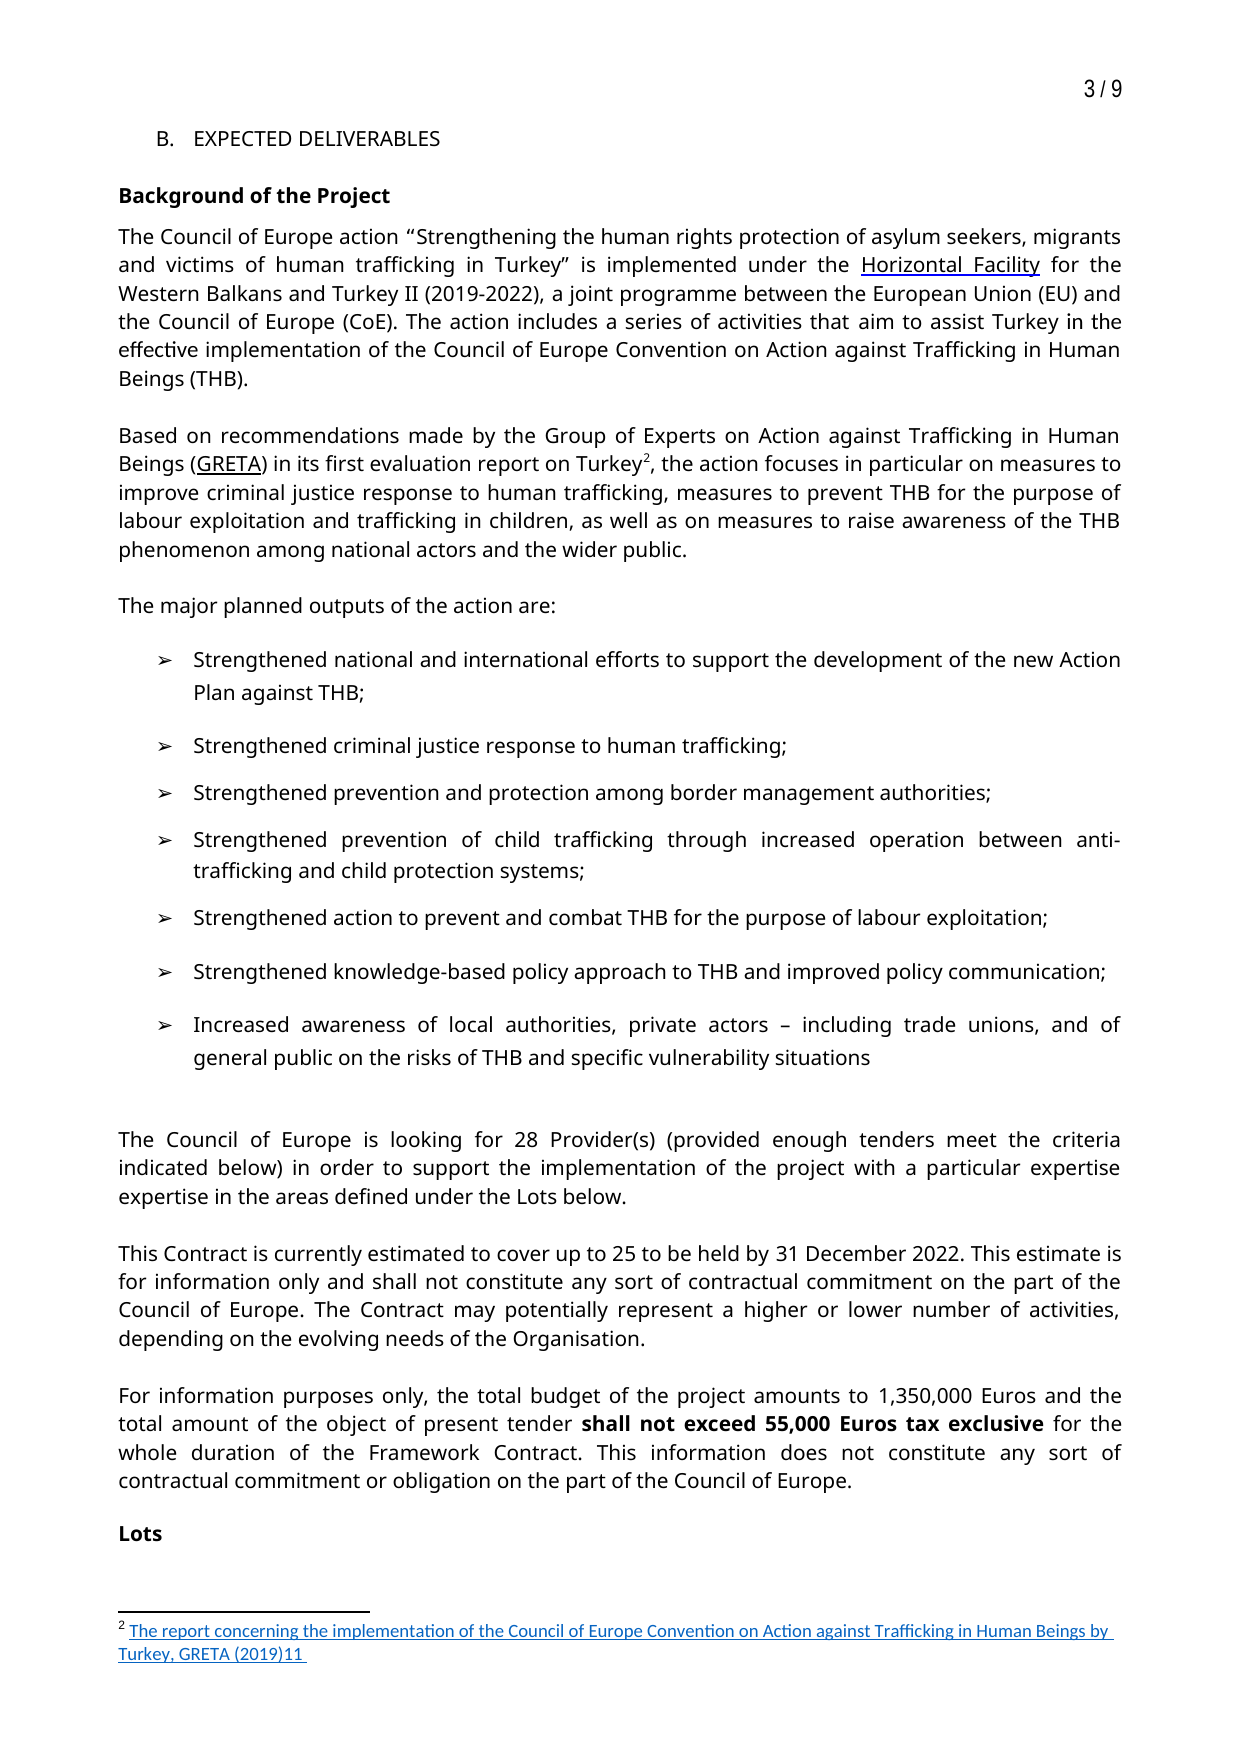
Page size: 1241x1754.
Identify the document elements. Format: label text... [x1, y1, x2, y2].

list Strengthened national and international efforts to support the development of the new Action Plan against THB; [156, 645, 1122, 706]
text This Contract is currently estimated to cover up to 25 to be held by 31 December 2022. This estimate is for information only and shall not constitute any sort of contractual commitment on the part of the Council of Europe. The Contract may potentially represent a higher or lower number of activities, depending on the evolving needs of the Organisation. [118, 1239, 1122, 1352]
list Strengthened knowledge-based policy approach to THB and improved policy communication; [156, 957, 1122, 985]
list Strengthened prevention and protection among border management authorities; [156, 778, 1122, 807]
list Increased awareness of local authorities, private actors – including trade unions, and of general public on the risks of THB and specific vulnerability situations [156, 1010, 1122, 1071]
list Strengthened criminal justice response to human trafficking; [156, 731, 1122, 759]
text Based on recommendations made by the Group of Experts on Action against Trafficking in Human Beings (GRETA) in its first evaluation report on Turkey, the action focuses in particular on measures to improve criminal justice response to human trafficking, measures to prevent THB for the purpose of labour exploitation and trafficking in children, as well as on measures to raise awareness of the THB phenomenon among national actors and the wider public. [118, 421, 1122, 563]
text Lots [118, 1519, 1122, 1548]
list Strengthened prevention of child trafficking through increased operation between anti-trafficking and child protection systems; [156, 826, 1122, 885]
text For information purposes only, the total budget of the project amounts to 1,350,000 Euros and the total amount of the object of present tender shall not exceed 55,000 Euros tax exclusive for the whole duration of the Framework Contract. This information does not constitute any sort of contractual commitment or obligation on the part of the Council of Europe. [118, 1381, 1122, 1494]
list EXPECTED DELIVERABLES [156, 124, 1122, 152]
list Strengthened action to prevent and combat THB for the purpose of labour exploitation; [156, 903, 1122, 932]
text The Council of Europe action “Strengthening the human rights protection of asylum seekers, migrants and victims of human trafficking in Turkey” is implemented under the Horizontal Facility for the Western Balkans and Turkey II (2019-2022), a joint programme between the European Union (EU) and the Council of Europe (CoE). The action includes a series of activities that aim to assist Turkey in the effective implementation of the Council of Europe Convention on Action against Trafficking in Human Beings (THB). [118, 222, 1122, 392]
text The major planned outputs of the action are: [118, 592, 1122, 620]
text The Council of Europe is looking for 28 Provider(s) (provided enough tenders meet the criteria indicated below) in order to support the implementation of the project with a particular expertise expertise in the areas defined under the Lots below. [118, 1125, 1122, 1210]
text Background of the Project [118, 181, 1122, 209]
